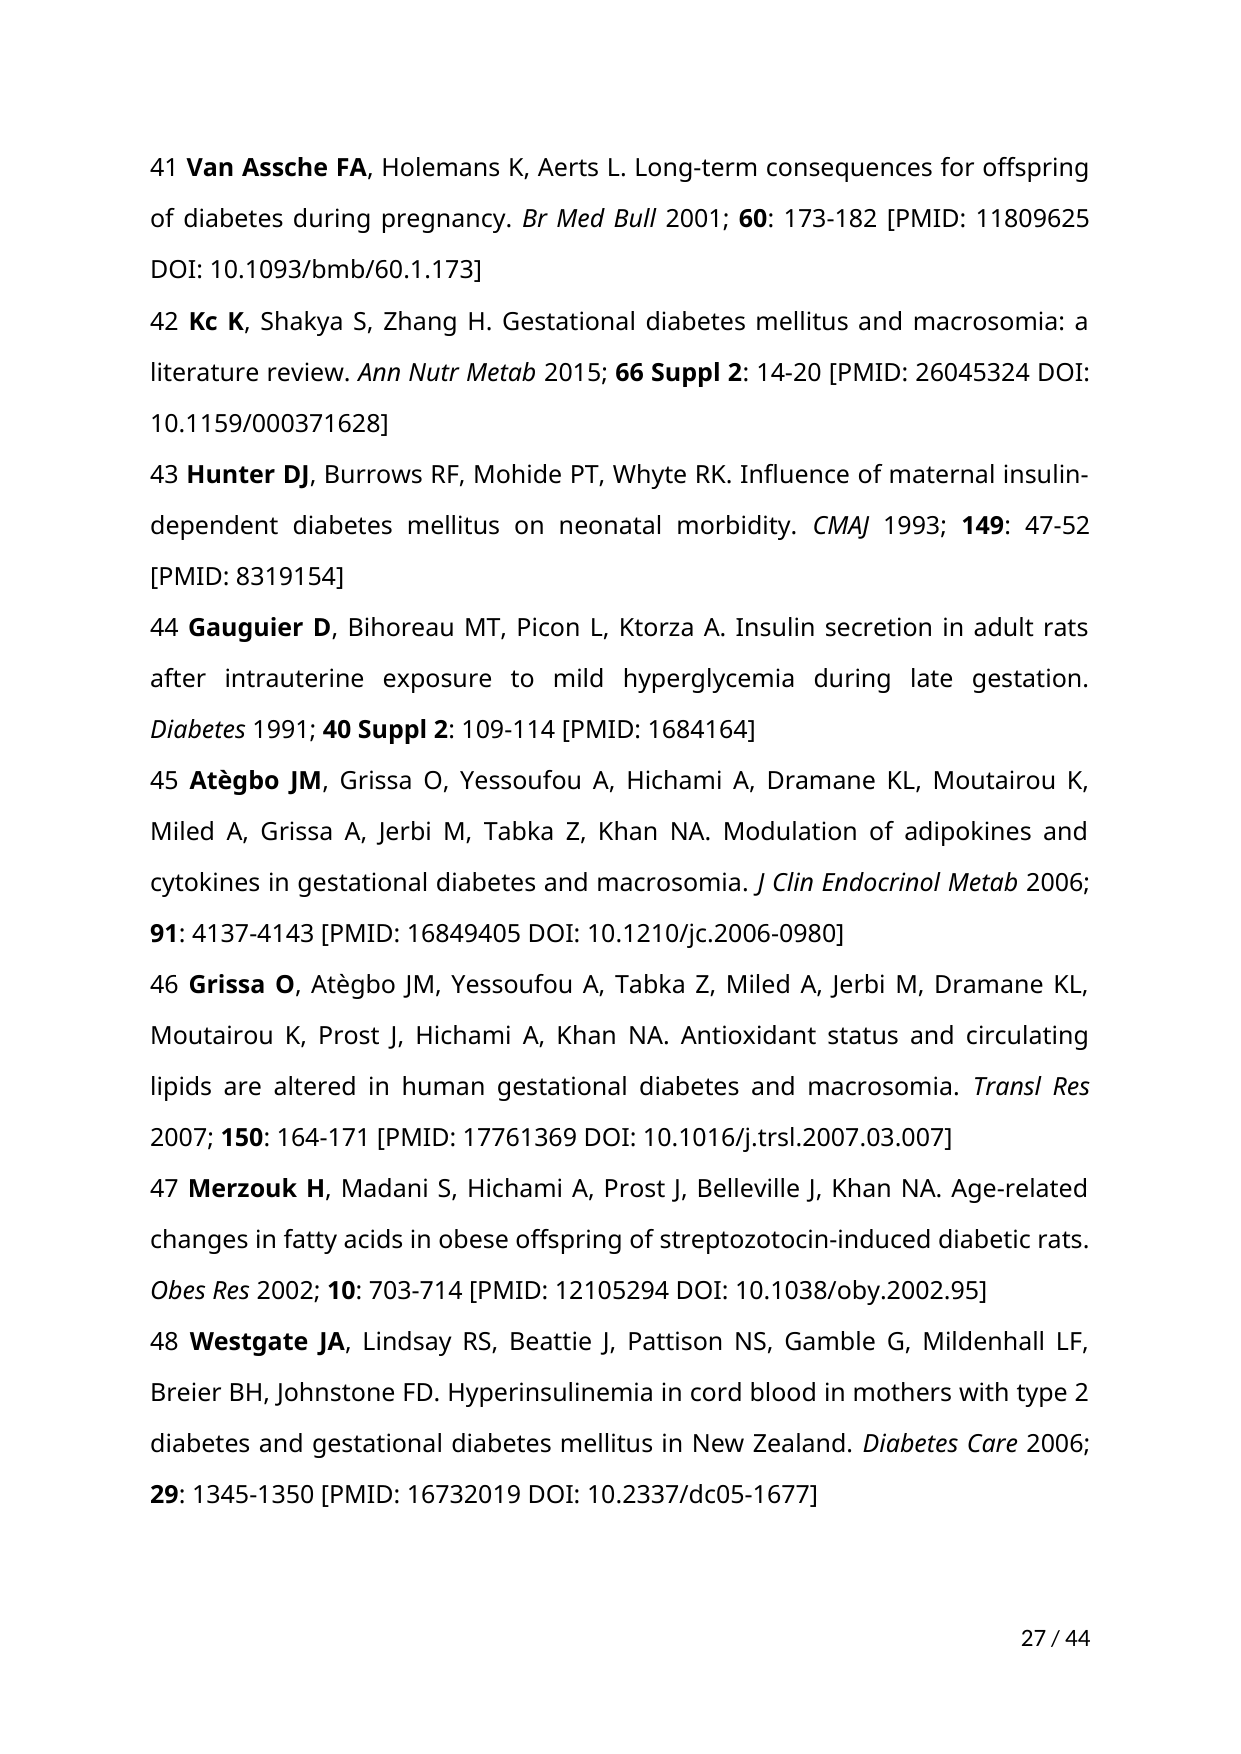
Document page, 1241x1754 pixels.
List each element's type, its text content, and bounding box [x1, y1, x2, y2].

text 43 Hunter DJ, Burrows RF, Mohide PT, Whyte RK. Influence of maternal insulin-dependent diabetes mellitus on neonatal morbidity. CMAJ 1993; 149: 47-52 [PMID: 8319154] [150, 456, 1090, 592]
text 41 Van Assche FA, Holemans K, Aerts L. Long-term consequences for offspring of diabetes during pregnancy. Br Med Bull 2001; 60: 173-182 [PMID: 11809625 DOI: 10.1093/bmb/60.1.173] [150, 150, 1090, 286]
text 45 Atègbo JM, Grissa O, Yessoufou A, Hichami A, Dramane KL, Moutairou K, Miled A, Grissa A, Jerbi M, Tabka Z, Khan NA. Modulation of adipokines and cytokines in gestational diabetes and macrosomia. J Clin Endocrinol Metab 2006; 91: 4137-4143 [PMID: 16849405 DOI: 10.1210/jc.2006-0980] [150, 762, 1090, 950]
text 44 Gauguier D, Bihoreau MT, Picon L, Ktorza A. Insulin secretion in adult rats after intrauterine exposure to mild hyperglycemia during late gestation. Diabetes 1991; 40 Suppl 2: 109-114 [PMID: 1684164] [150, 609, 1090, 746]
text 42 Kc K, Shakya S, Zhang H. Gestational diabetes mellitus and macrosomia: a literature review. Ann Nutr Metab 2015; 66 Suppl 2: 14-20 [PMID: 26045324 DOI: 10.1159/000371628] [150, 303, 1090, 439]
text 48 Westgate JA, Lindsay RS, Beattie J, Pattison NS, Gamble G, Mildenhall LF, Breier BH, Johnstone FD. Hyperinsulinemia in cord blood in mothers with type 2 diabetes and gestational diabetes mellitus in New Zealand. Diabetes Care 2006; 29: 1345-1350 [PMID: 16732019 DOI: 10.2337/dc05-1677] [150, 1324, 1090, 1511]
text 47 Merzouk H, Madani S, Hichami A, Prost J, Belleville J, Khan NA. Age-related changes in fatty acids in obese offspring of streptozotocin-induced diabetic rats. Obes Res 2002; 10: 703-714 [PMID: 12105294 DOI: 10.1038/oby.2002.95] [150, 1171, 1090, 1307]
text 46 Grissa O, Atègbo JM, Yessoufou A, Tabka Z, Miled A, Jerbi M, Dramane KL, Moutairou K, Prost J, Hichami A, Khan NA. Antioxidant status and circulating lipids are altered in human gestational diabetes and macrosomia. Transl Res 2007; 150: 164-171 [PMID: 17761369 DOI: 10.1016/j.trsl.2007.03.007] [150, 967, 1090, 1154]
